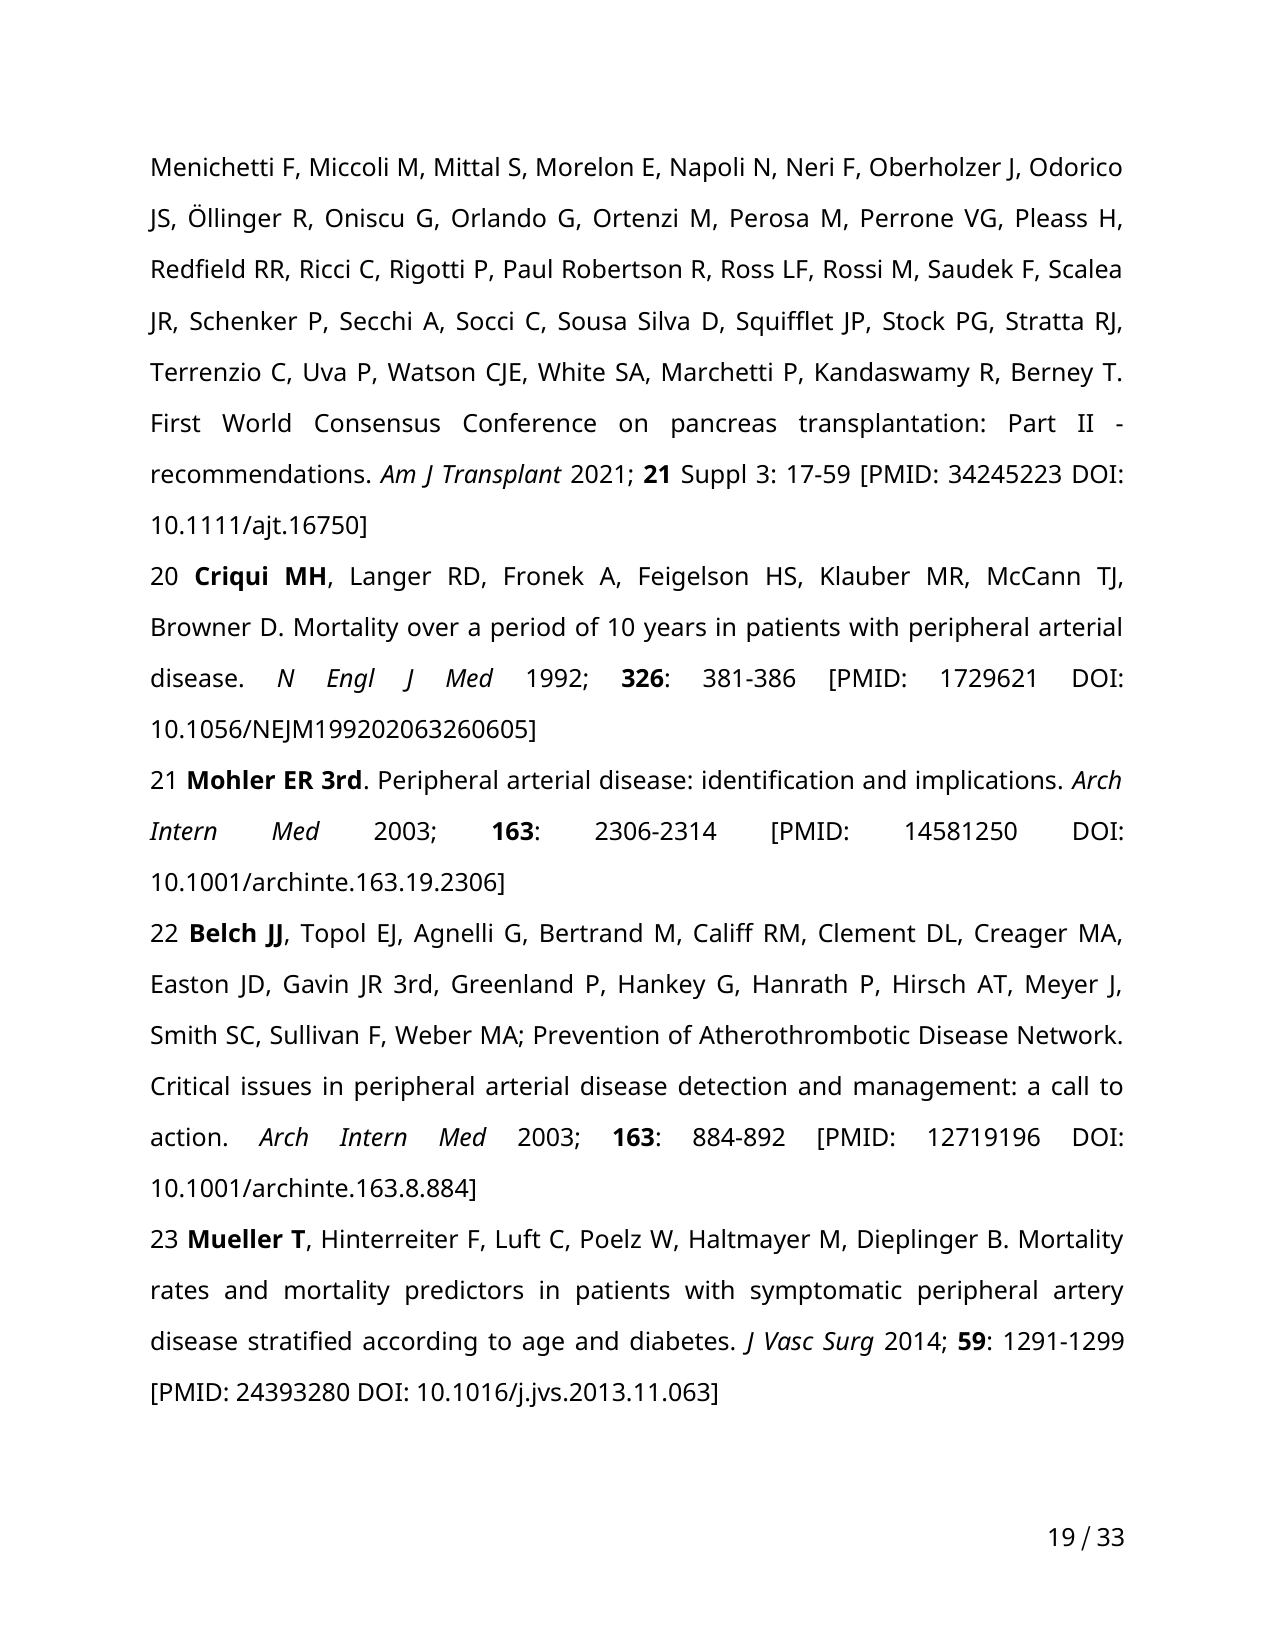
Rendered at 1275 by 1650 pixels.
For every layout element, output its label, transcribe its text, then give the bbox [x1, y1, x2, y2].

text 22 Belch JJ, Topol EJ, Agnelli G, Bertrand M, Califf RM, Clement DL, Creager MA, Easton JD, Gavin JR 3rd, Greenland P, Hankey G, Hanrath P, Hirsch AT, Meyer J, Smith SC, Sullivan F, Weber MA; Prevention of Atherothrombotic Disease Network. Critical issues in peripheral arterial disease detection and management: a call to action. Arch Intern Med 2003; 163: 884-892 [PMID: 12719196 DOI: 10.1001/archinte.163.8.884] [150, 916, 1125, 1205]
text 20 Criqui MH, Langer RD, Fronek A, Feigelson HS, Klauber MR, McCann TJ, Browner D. Mortality over a period of 10 years in patients with peripheral arterial disease. N Engl J Med 1992; 326: 381-386 [PMID: 1729621 DOI: 10.1056/NEJM199202063260605] [150, 558, 1125, 746]
text 21 Mohler ER 3rd. Peripheral arterial disease: identification and implications. Arch Intern Med 2003; 163: 2306-2314 [PMID: 14581250 DOI: 10.1001/archinte.163.19.2306] [150, 762, 1125, 899]
text 23 Mueller T, Hinterreiter F, Luft C, Poelz W, Haltmayer M, Dieplinger B. Mortality rates and mortality predictors in patients with symptomatic peripheral artery disease stratified according to age and diabetes. J Vasc Surg 2014; 59: 1291-1299 [PMID: 24393280 DOI: 10.1016/j.jvs.2013.11.063] [150, 1222, 1125, 1409]
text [150, 150, 1125, 541]
